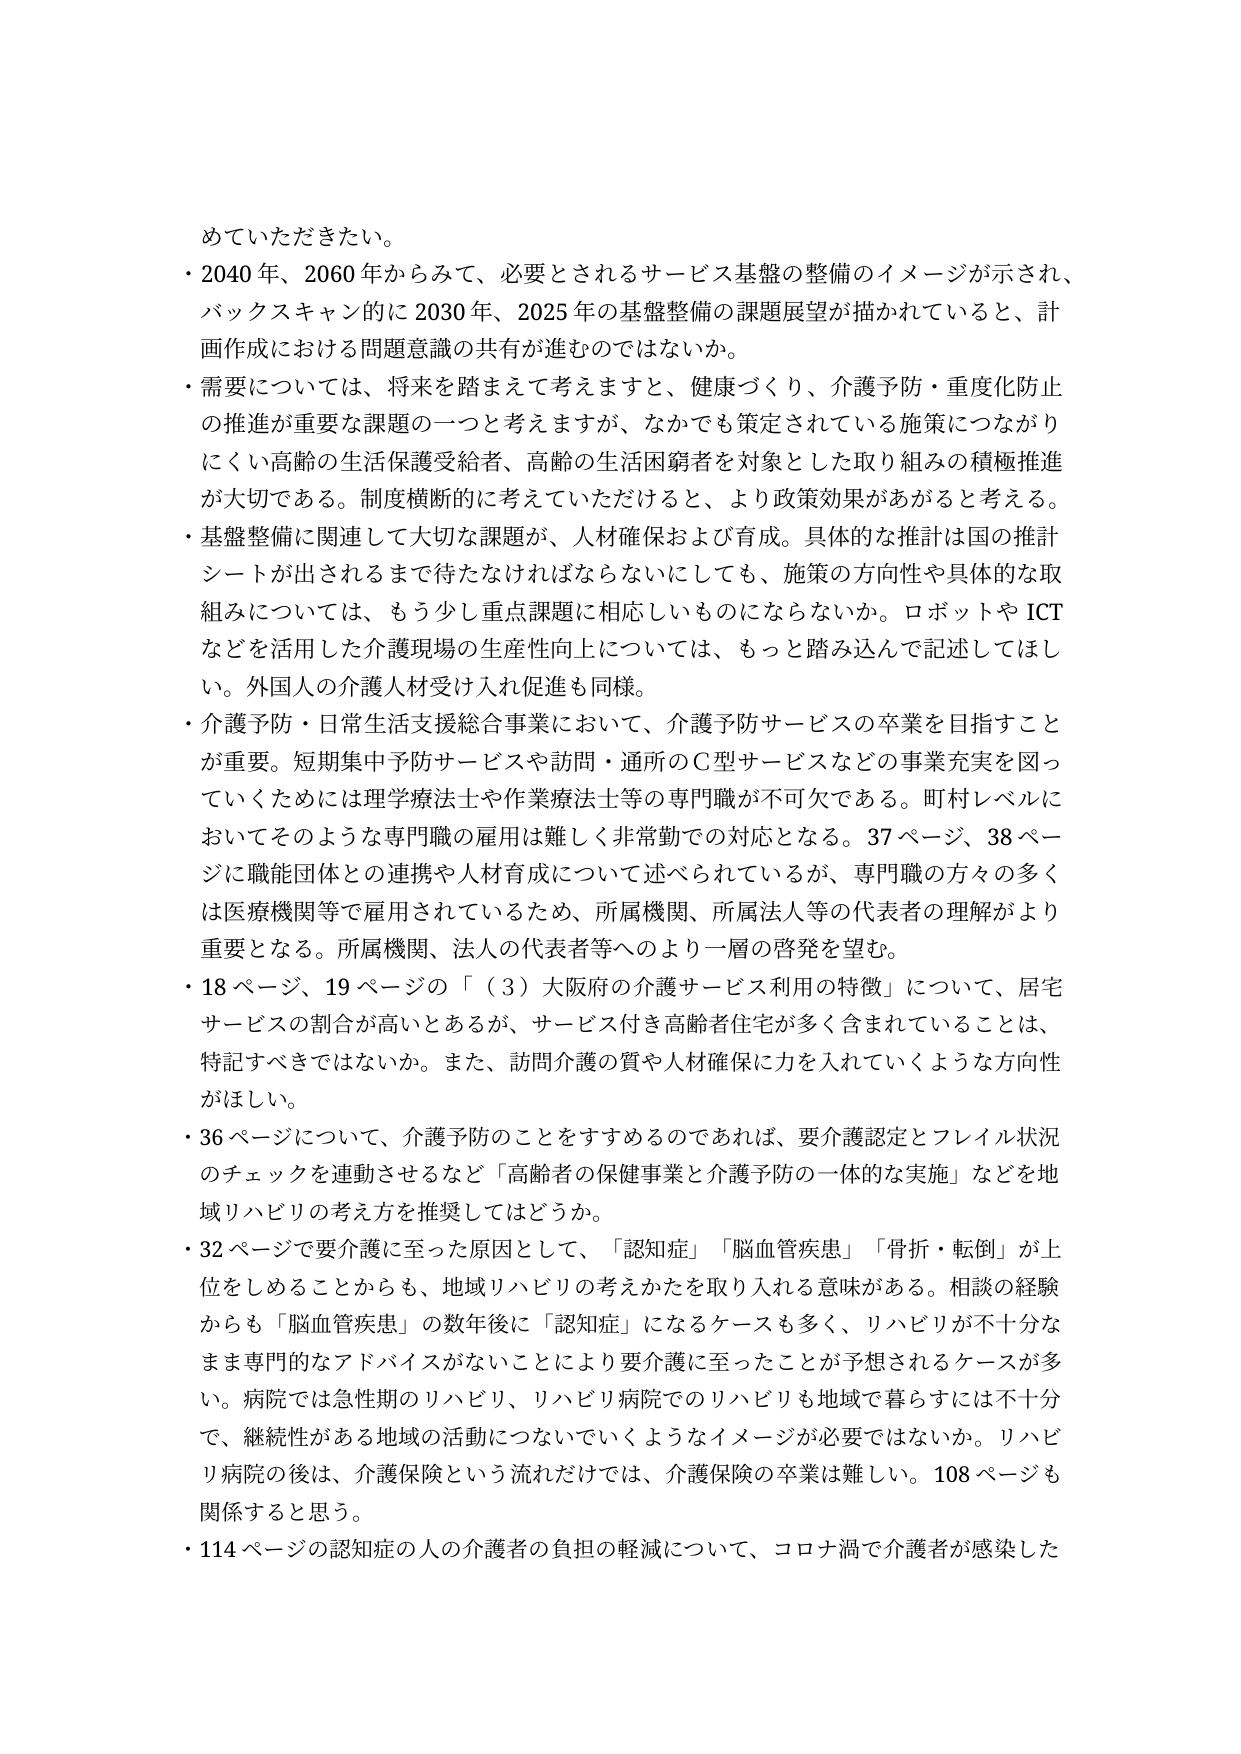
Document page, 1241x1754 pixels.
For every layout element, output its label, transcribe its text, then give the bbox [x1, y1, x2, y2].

text ・介護予防・日常生活支援総合事業において、介護予防サービスの卒業を目指すことが重要。短期集中予防サービスや訪問・通所のＣ型サービスなどの事業充実を図っていくためには理学療法士や作業療法士等の専門職が不可欠である。町村レベルにおいてそのような専門職の雇用は難しく非常勤での対応となる。37ページ、38ページに職能団体との連携や人材育成について述べられているが、専門職の方々の多くは医療機関等で雇用されているため、所属機関、所属法人等の代表者の理解がより重要となる。所属機関、法人の代表者等へのより一層の啓発を望む。 [177, 704, 1063, 967]
text ・2040年、2060年からみて、必要とされるサービス基盤の整備のイメージが示され、バックスキャン的に2030年、2025年の基盤整備の課題展望が描かれていると、計画作成における問題意識の共有が進むのではないか。 [177, 254, 1063, 367]
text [177, 1529, 1063, 1567]
text ・需要については、将来を踏まえて考えますと、健康づくり、介護予防・重度化防止の推進が重要な課題の一つと考えますが、なかでも策定されている施策につながりにくい高齢の生活保護受給者、高齢の生活困窮者を対象とした取り組みの積極推進が大切である。制度横断的に考えていただけると、より政策効果があがると考える。 [177, 367, 1063, 517]
text ・32ページで要介護に至った原因として、「認知症」「脳血管疾患」「骨折・転倒」が上位をしめることからも、地域リハビリの考えかたを取り入れる意味がある。相談の経験からも「脳血管疾患」の数年後に「認知症」になるケースも多く、リハビリが不十分なまま専門的なアドバイスがないことにより要介護に至ったことが予想されるケースが多い。病院では急性期のリハビリ、リハビリ病院でのリハビリも地域で暮らすには不十分で、継続性がある地域の活動につないでいくようなイメージが必要ではないか。リハビリ病院の後は、介護保険という流れだけでは、介護保険の卒業は難しい。108ページも関係すると思う。 [177, 1229, 1063, 1529]
text ・18ページ、19ページの「（３）大阪府の介護サービス利用の特徴」について、居宅サービスの割合が高いとあるが、サービス付き高齢者住宅が多く含まれていることは、特記すべきではないか。また、訪問介護の質や人材確保に力を入れていくような方向性がほしい。 [177, 967, 1063, 1117]
text ・基盤整備に関連して大切な課題が、人材確保および育成。具体的な推計は国の推計シートが出されるまで待たなければならないにしても、施策の方向性や具体的な取組みについては、もう少し重点課題に相応しいものにならないか。ロボットやICTなどを活用した介護現場の生産性向上については、もっと踏み込んで記述してほしい。外国人の介護人材受け入れ促進も同様。 [177, 517, 1063, 704]
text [177, 217, 1063, 254]
text ・36ページについて、介護予防のことをすすめるのであれば、要介護認定とフレイル状況のチェックを連動させるなど「高齢者の保健事業と介護予防の一体的な実施」などを地域リハビリの考え方を推奨してはどうか。 [177, 1117, 1063, 1229]
